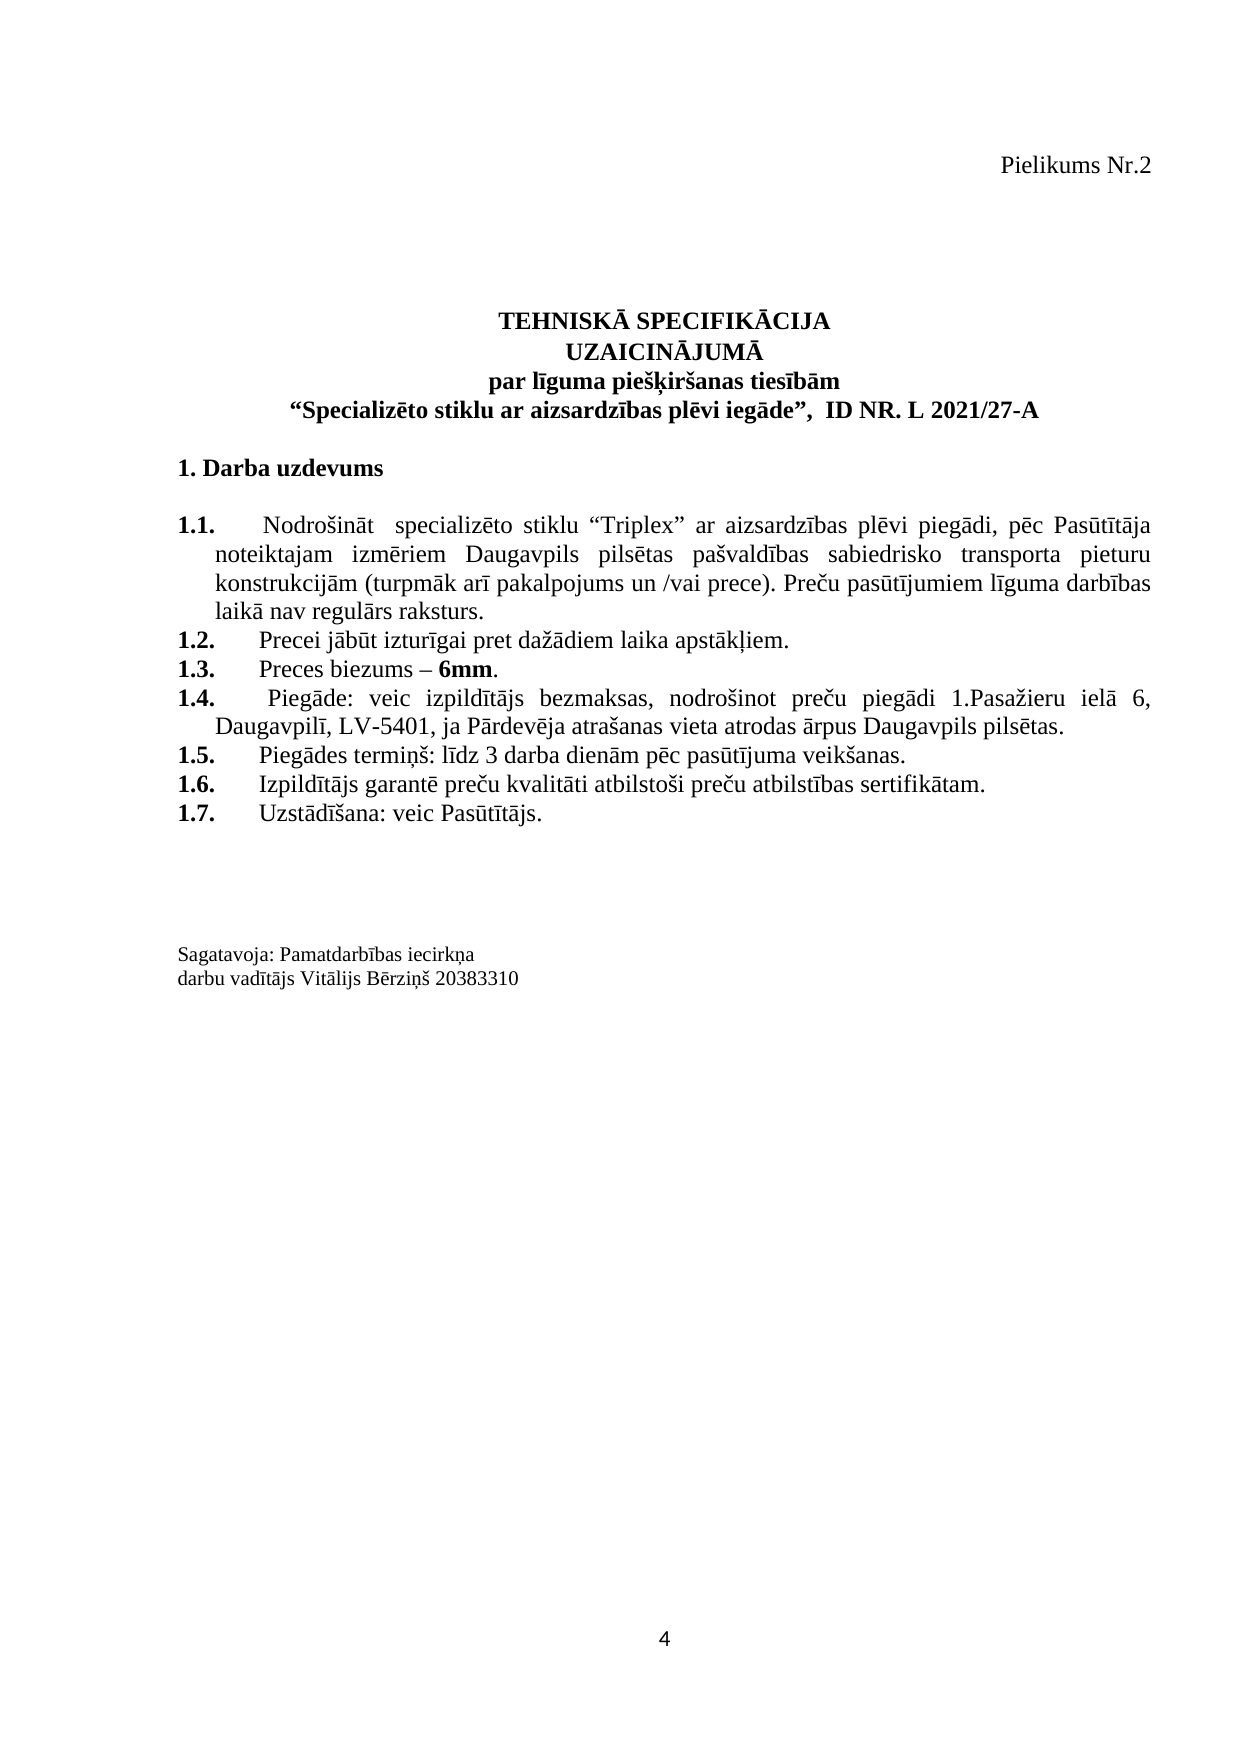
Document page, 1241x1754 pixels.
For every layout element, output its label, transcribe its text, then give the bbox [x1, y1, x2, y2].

text TEHNISKĀ SPECIFIKĀCIJA [177, 304, 1152, 335]
list Piegādes termiņš: līdz 3 darba dienām pēc pasūtījuma veikšanas. [177, 740, 1152, 769]
text “Specializēto stiklu ar aizsardzības plēvi iegāde”, ID NR. L 2021/27-A [177, 395, 1152, 424]
list Precei jābūt izturīgai pret dažādiem laika apstākļiem. [177, 625, 1152, 654]
text par līguma piešķiršanas tiesībām [177, 366, 1152, 395]
list Uzstādīšana: veic Pasūtītājs. [177, 798, 1152, 826]
list Nodrošināt specializēto stiklu “Triplex” ar aizsardzības plēvi piegādi, pēc Pasūtītāja noteiktajam izmēriem Daugavpils pilsētas pašvaldības sabiedrisko transporta pieturu konstrukcijām (turpmāk arī pakalpojums un /vai prece). Preču pasūtījumiem līguma darbības laikā nav regulārs raksturs. [177, 510, 1152, 625]
text Pielikums Nr.2 [177, 149, 1152, 180]
list Piegāde: veic izpildītājs bezmaksas, nodrošinot preču piegādi 1.Pasažieru ielā 6, Daugavpilī, LV-5401, ja Pārdevēja atrašanas vieta atrodas ārpus Daugavpils pilsētas. [177, 683, 1152, 740]
text darbu vadītājs Vitālijs Bērziņš 20383310 [177, 966, 1137, 989]
text UZAICINĀJUMĀ [177, 335, 1152, 366]
list Preces biezums – 6mm. [177, 654, 1152, 683]
text 1. Darba uzdevums [177, 453, 1152, 481]
text Sagatavoja: Pamatdarbības iecirkņa [177, 941, 1137, 966]
list Izpildītājs garantē preču kvalitāti atbilstoši preču atbilstības sertifikātam. [177, 769, 1152, 798]
